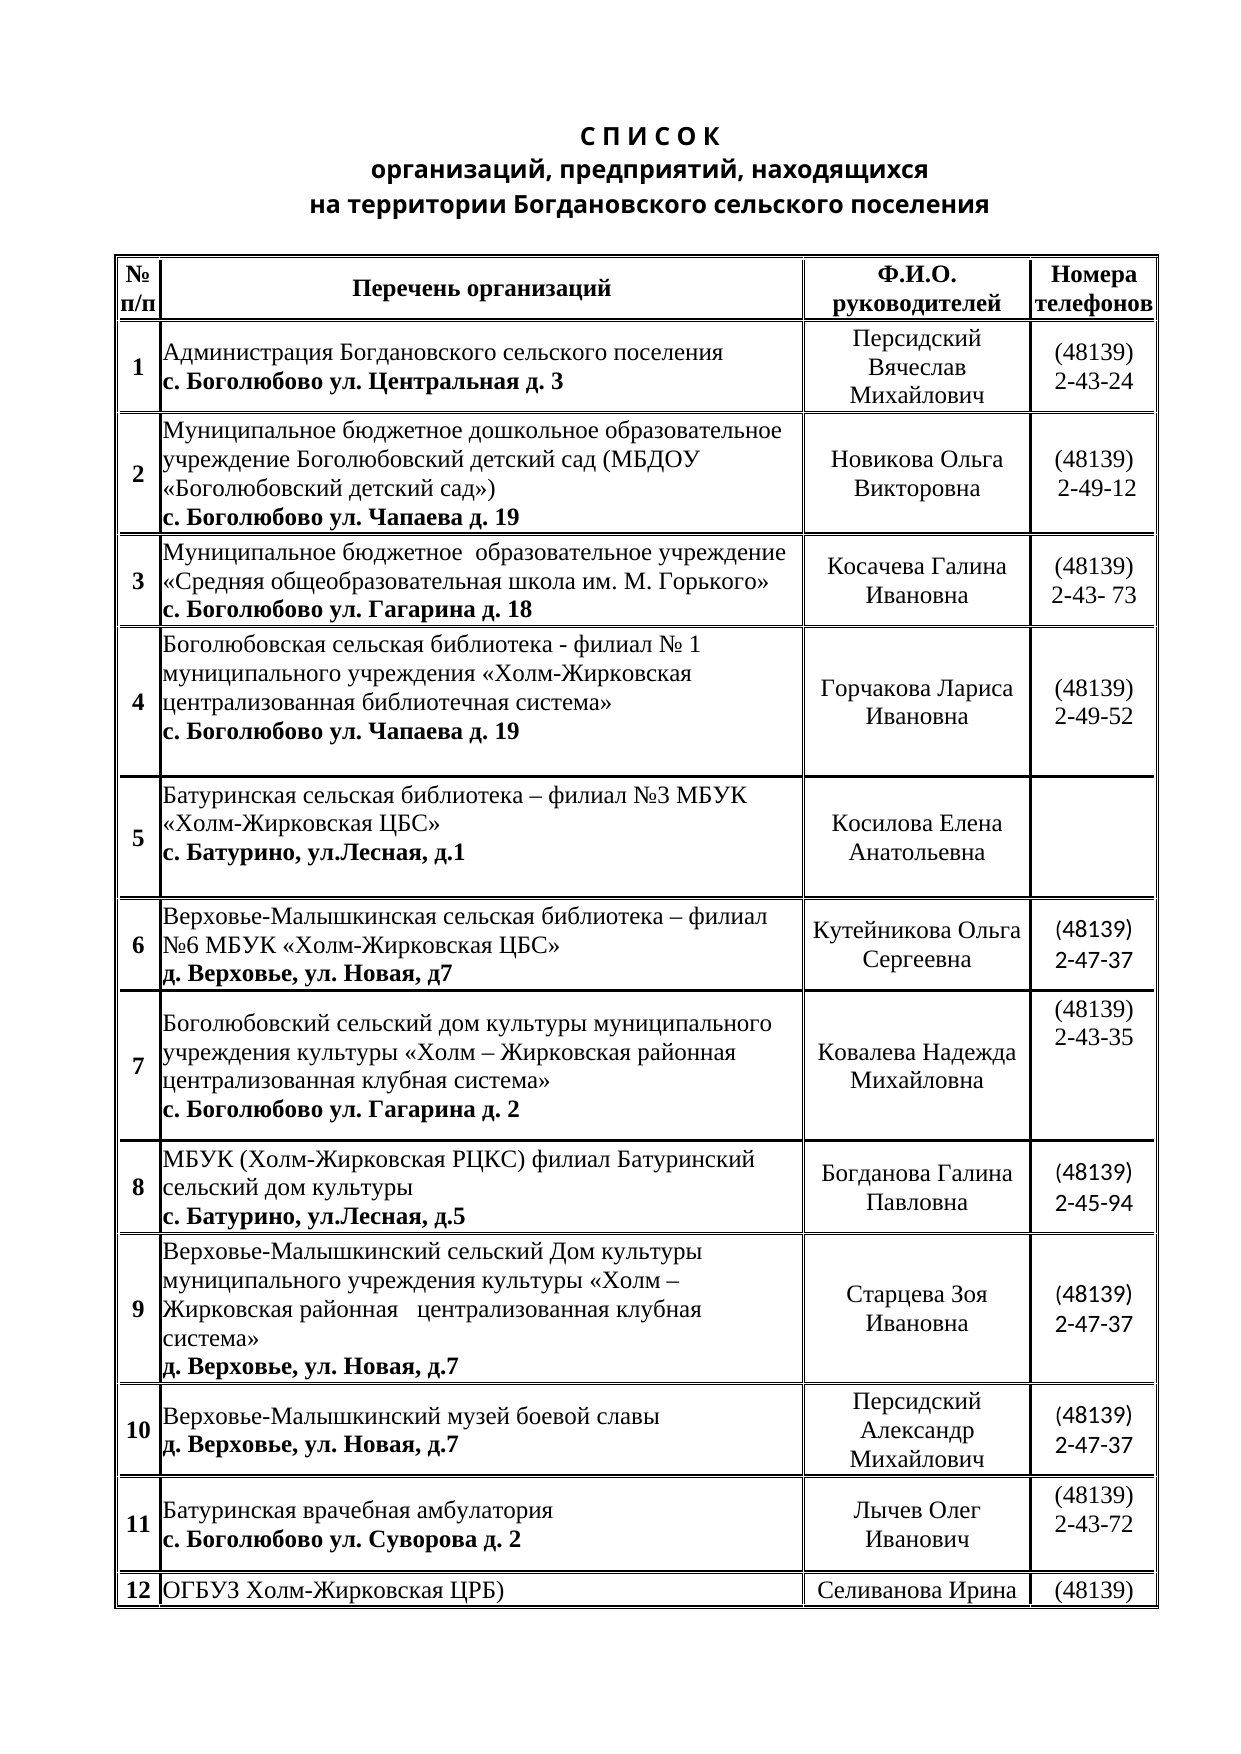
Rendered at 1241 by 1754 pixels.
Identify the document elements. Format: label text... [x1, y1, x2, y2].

table_cell (48139) 2-47-37 [1030, 1382, 1157, 1474]
text С П И С О К [118, 118, 1181, 152]
table_cell 12 [118, 1570, 160, 1605]
table_cell МБУК (Холм-Жирковская РЦКС) филиал Батуринский сельский дом культуры с. Батурино, ул.Лесная, д.5 [162, 1142, 802, 1232]
table_cell 3 [118, 532, 159, 625]
table_cell 4 [116, 625, 160, 775]
table_cell (48139) 2-49-52 [1030, 625, 1157, 775]
table_cell 2 [116, 411, 160, 532]
table_cell 6 [118, 896, 159, 989]
table_cell Администрация Богдановского сельского поселения с. Боголюбово ул. Центральная д. 3 [162, 322, 802, 411]
table_header Номера телефонов [1030, 258, 1156, 318]
table_cell 7 [118, 989, 159, 1139]
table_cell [160, 1574, 803, 1605]
table_cell (48139) 2-45-94 [1032, 1139, 1156, 1232]
table_header Перечень организаций [160, 258, 803, 318]
table_cell Косачева Галина Ивановна [805, 536, 1029, 625]
table_cell Старцева Зоя Ивановна [805, 1235, 1029, 1382]
table_cell 9 [116, 1232, 160, 1382]
table_header Ф.И.О. руководителей [804, 258, 1030, 318]
table_cell Горчакова Лариса Ивановна [805, 628, 1029, 775]
text на территории Богдановского сельского поселения [118, 186, 1181, 220]
table_cell Лычев Олег Иванович [805, 1478, 1029, 1570]
table_cell (48139) 2-47-37 [1032, 896, 1156, 989]
table_cell Муниципальное бюджетное образовательное учреждение «Средняя общеобразовательная школа им. М. Горького» с. Боголюбово ул. Гагарина д. 18 [162, 536, 802, 625]
table_cell 8 [118, 1139, 159, 1232]
table_cell Муниципальное бюджетное дошкольное образовательное учреждение Боголюбовский детский сад (МБДОУ «Боголюбовский детский сад») с. Боголюбово ул. Чапаева д. 19 [162, 414, 802, 532]
table_cell (48139) 2-43-24 [1032, 318, 1156, 411]
table_cell 5 [118, 775, 159, 896]
text организаций, предприятий, находящихся [118, 152, 1181, 186]
table_cell Ковалева Надежда Михайловна [805, 992, 1029, 1139]
table_cell 10 [116, 1382, 160, 1474]
table_cell 1 [118, 318, 159, 411]
table_cell Верховье-Малышкинская сельская библиотека – филиал №6 МБУК «Холм-Жирковская ЦБС» д. Верховье, ул. Новая, д7 [162, 900, 802, 989]
table_cell (48139) 2-43-35 [1032, 989, 1156, 1139]
table_cell (48139) 2-43- 73 [1032, 532, 1156, 625]
table_cell [1032, 775, 1156, 896]
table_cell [804, 1574, 1030, 1605]
table_cell Богданова Галина Павловна [805, 1142, 1029, 1232]
table_cell (48139) 2-49-12 [1030, 411, 1157, 532]
table_cell (48139) 2-43-72 [1032, 1474, 1156, 1570]
table_cell Батуринская врачебная амбулатория с. Боголюбово ул. Суворова д. 2 [162, 1478, 802, 1570]
table_cell Кутейникова Ольга Сергеевна [805, 900, 1029, 989]
table_cell Батуринская сельская библиотека – филиал №3 МБУК «Холм-Жирковская ЦБС» с. Батурино, ул.Лесная, д.1 [162, 778, 802, 896]
table_cell Боголюбовская сельская библиотека - филиал № 1 муниципального учреждения «Холм-Жирковская централизованная библиотечная система» с. Боголюбово ул. Чапаева д. 19 [162, 628, 802, 775]
table_cell Боголюбовский сельский дом культуры муниципального учреждения культуры «Холм – Жирковская районная централизованная клубная система» с. Боголюбово ул. Гагарина д. 2 [162, 992, 802, 1139]
table_cell (48139) 2-45-36 [1030, 1570, 1156, 1605]
table_cell Верховье-Малышкинский сельский Дом культуры муниципального учреждения культуры «Холм – Жирковская районная централизованная клубная система» д. Верховье, ул. Новая, д.7 [162, 1235, 802, 1382]
table_cell Верховье-Малышкинский музей боевой славы д. Верховье, ул. Новая, д.7 [162, 1385, 802, 1474]
table_cell Косилова Елена Анатольевна [805, 778, 1029, 896]
table_cell Персидский Вячеслав Михайлович [805, 322, 1029, 411]
table_cell 11 [118, 1474, 159, 1570]
table_cell Персидский Александр Михайлович [805, 1385, 1029, 1474]
table_cell Новикова Ольга Викторовна [805, 414, 1029, 532]
table_cell (48139) 2-47-37 [1030, 1232, 1157, 1382]
table_header № п/п [118, 256, 160, 318]
